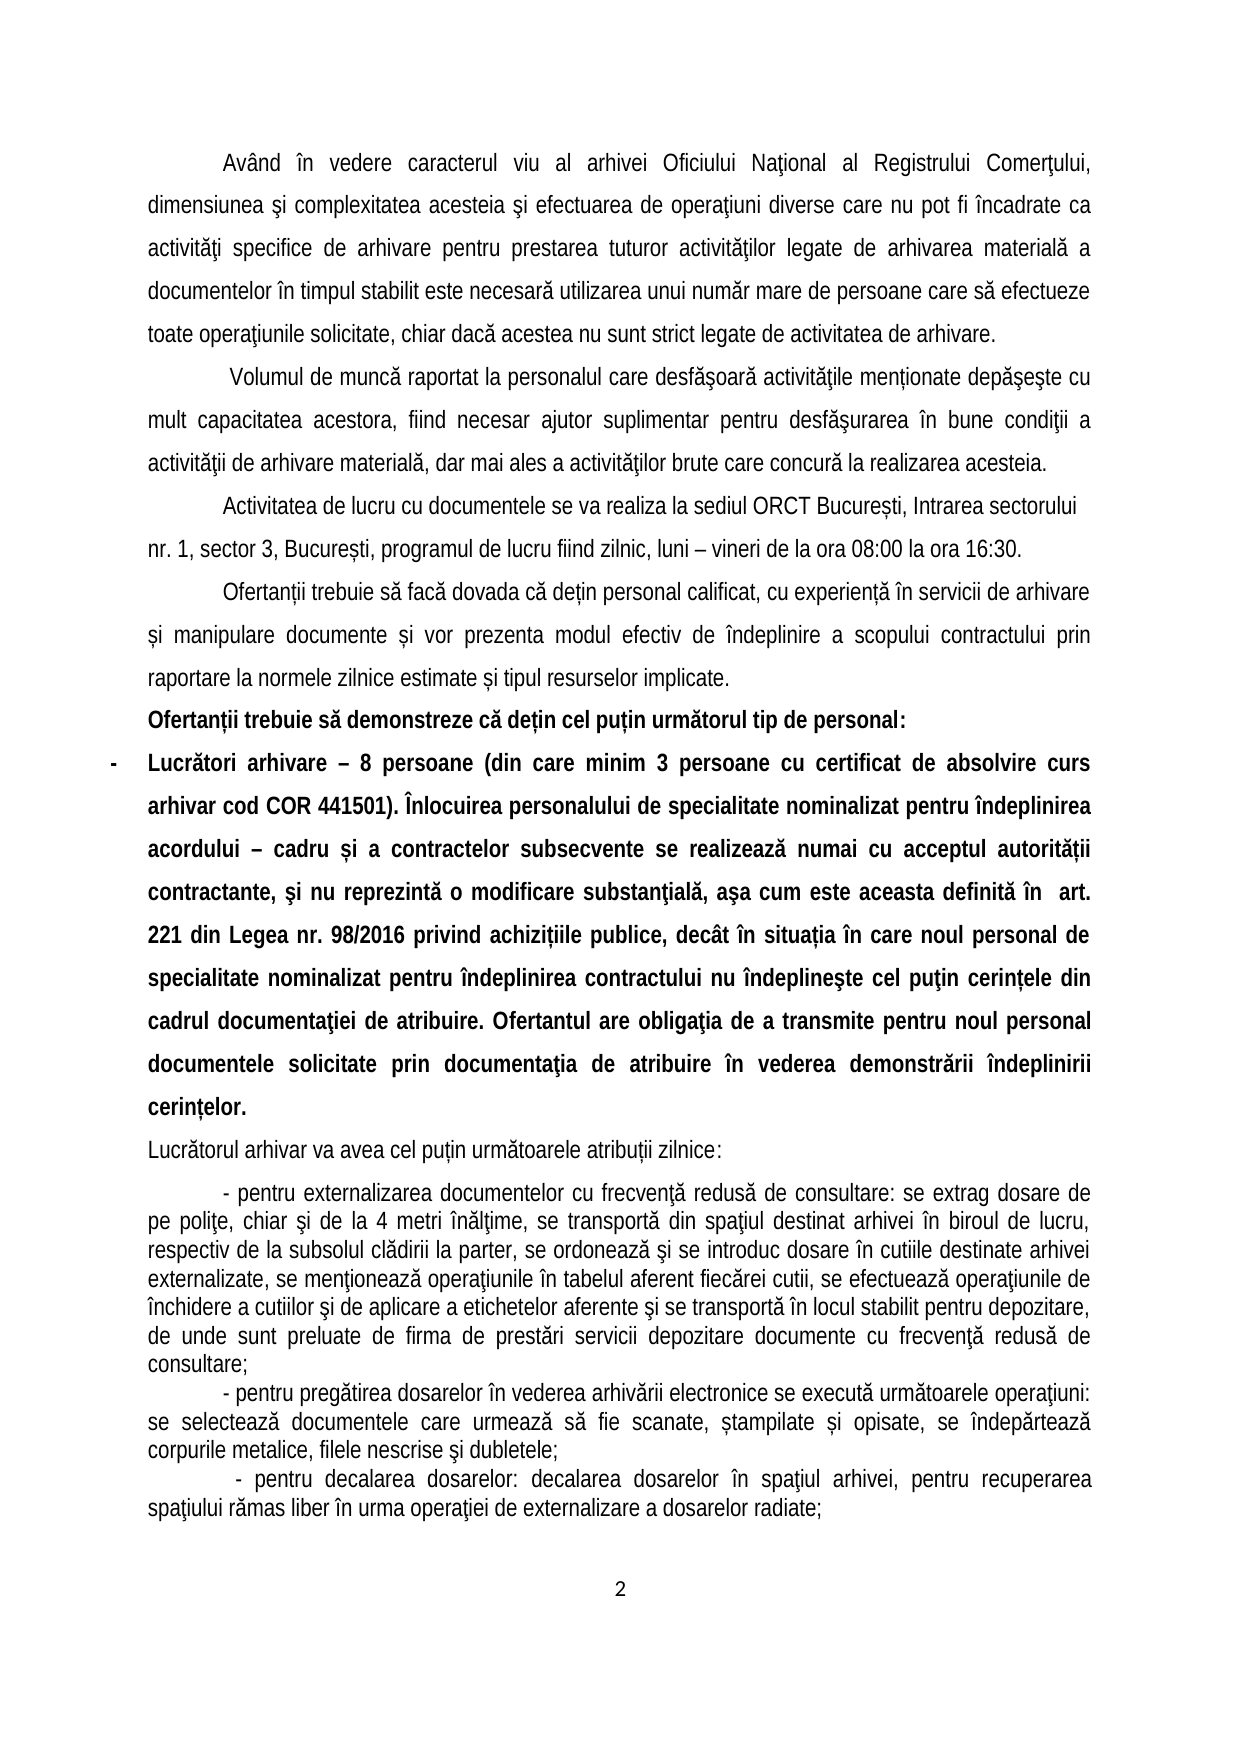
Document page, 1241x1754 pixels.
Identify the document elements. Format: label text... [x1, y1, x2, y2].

text - pentru externalizarea documentelor cu frecvenţă redusă de consultare: se extrag dosare de pe poliţe, chiar şi de la înălţime, se transportă din spaţiul destinat arhivei în biroul de lucru, respectiv de la subsolul clădirii la parter, se ordonează şi se introduc dosare în cutiile destinate arhivei externalizate, se menţionează operaţiunile în tabelul aferent fiecărei cutii, se efectuează operaţiunile de închidere a cutiilor şi de aplicare a etichetelor aferente şi se transportă în locul stabilit pentru depozitare, de unde sunt preluate de firma de prestări servicii depozitare documente cu frecvenţă redusă de consultare; [148, 1178, 1093, 1378]
text Având în vedere caracterul viu al arhivei Oficiului Naţional al Registrului Comerţului, dimensiunea şi complexitatea acesteia şi efectuarea de operaţiuni diverse care nu pot fi încadrate ca activităţi specifice de arhivare pentru prestarea tuturor activităţilor legate de arhivarea materială a documentelor în timpul stabilit este necesară utilizarea unui număr mare de persoane care să efectueze toate operaţiunile solicitate, chiar dacă acestea nu sunt strict legate de activitatea de arhivare. [148, 148, 1093, 348]
text - pentru pregătirea dosarelor în vederea arhivării electronice se execută următoarele operaţiuni: se selectează documentele care urmează să fie scanate, ștampilate și opisate, se îndepărtează corpurile metalice, filele nescrise şi dubletele; [148, 1378, 1093, 1464]
text Volumul de muncă raportat la personalul care desfăşoară activităţile menționate depăşeşte cu mult capacitatea acestora, fiind necesar ajutor suplimentar pentru desfăşurarea în bune condiţii a activităţii de arhivare materială, dar mai ales a activităţilor brute care concură la realizarea acesteia. [148, 362, 1093, 477]
list Lucrătorul arhivar va avea cel puțin următoarele atribuții zilnice: [148, 1135, 1093, 1163]
list Ofertanții trebuie să facă dovada că dețin personal calificat, cu experiență în servicii de arhivare și manipulare documente și vor prezenta modul efectiv de îndeplinire a scopului contractului prin raportare la normele zilnice estimate și tipul resurselor implicate. [148, 577, 1093, 691]
list Activitatea de lucru cu documentele se va realiza la sediul ORCT București, Intrarea sectorului nr. 1, sector 3, București, programul de lucru fiind zilnic, luni – vineri de la ora 08:00 la ora 16:30. [148, 491, 1093, 562]
list Lucrători arhivare – 8 persoane (din care minim 3 persoane cu certificat de absolvire curs arhivar cod COR 441501). Înlocuirea personalului de specialitate nominalizat pentru îndeplinirea acordului – cadru și a contractelor subsecvente se realizează numai cu acceptul autorității contractante, şi nu reprezintă o modificare substanţială, aşa cum este aceasta definită în art. 221 din Legea nr. 98/2016 privind achizițiile publice, decât în situația în care noul personal de specialitate nominalizat pentru îndeplinirea contractului nu îndeplineşte cel puţin cerințele din cadrul documentaţiei de atribuire. Ofertantul are obligaţia de a transmite pentru noul personal documentele solicitate prin documentaţia de atribuire în vederea demonstrării îndeplinirii cerințelor. [110, 748, 1093, 1120]
text - pentru decalarea dosarelor: decalarea dosarelor în spaţiul arhivei, pentru recuperarea spaţiului rămas liber în urma operaţiei de externalizare a dosarelor radiate; [148, 1464, 1093, 1521]
list Ofertanții trebuie să demonstreze că dețin cel puțin următorul tip de personal: [148, 706, 1093, 734]
